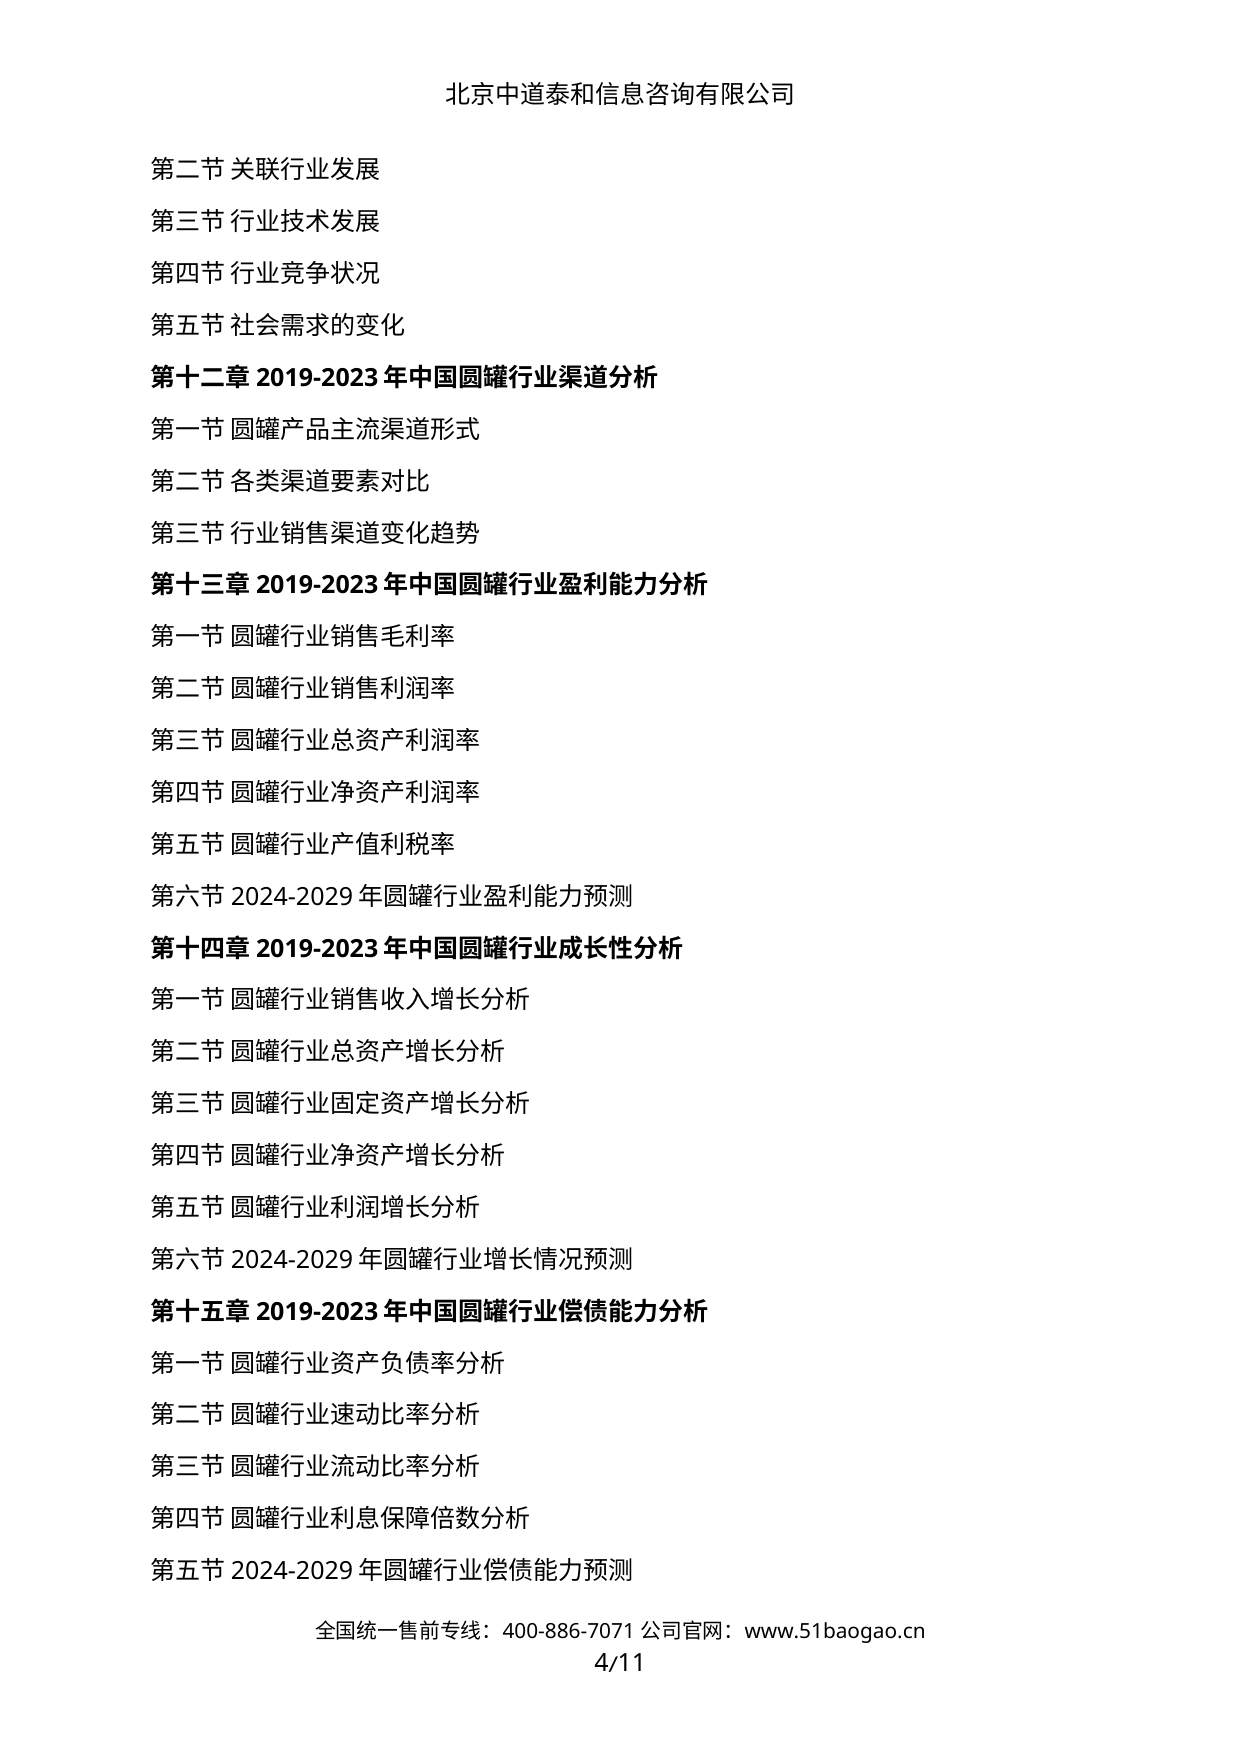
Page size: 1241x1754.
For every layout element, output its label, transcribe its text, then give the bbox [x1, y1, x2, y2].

text 第一节 圆罐产品主流渠道形式 [150, 409, 1090, 446]
text 第三节 行业技术发展 [150, 202, 1090, 238]
text 第三节 圆罐行业流动比率分析 [150, 1447, 1090, 1483]
text 第二节 圆罐行业总资产增长分析 [150, 1032, 1090, 1068]
text 第一节 圆罐行业销售毛利率 [150, 617, 1090, 653]
text 第五节 社会需求的变化 [150, 306, 1090, 342]
text 第五节 圆罐行业产值利税率 [150, 824, 1090, 861]
text 第五节 2024-2029年圆罐行业偿债能力预测 [150, 1551, 1090, 1587]
text 第四节 圆罐行业净资产利润率 [150, 772, 1090, 809]
text 第六节 2024-2029年圆罐行业增长情况预测 [150, 1239, 1090, 1276]
text 第六节 2024-2029年圆罐行业盈利能力预测 [150, 876, 1090, 912]
text 第二节 关联行业发展 [150, 150, 1090, 186]
text 第一节 圆罐行业资产负债率分析 [150, 1343, 1090, 1379]
text 第二节 圆罐行业销售利润率 [150, 669, 1090, 705]
text 第三节 圆罐行业总资产利润率 [150, 721, 1090, 757]
text 第四节 圆罐行业净资产增长分析 [150, 1136, 1090, 1172]
text 第十四章 2019-2023年中国圆罐行业成长性分析 [150, 928, 1090, 964]
text 第三节 行业销售渠道变化趋势 [150, 513, 1090, 549]
text 第三节 圆罐行业固定资产增长分析 [150, 1084, 1090, 1120]
text 第十二章 2019-2023年中国圆罐行业渠道分析 [150, 357, 1090, 394]
text 第一节 圆罐行业销售收入增长分析 [150, 980, 1090, 1016]
text 第五节 圆罐行业利润增长分析 [150, 1187, 1090, 1224]
text 第二节 圆罐行业速动比率分析 [150, 1395, 1090, 1431]
text 第十三章 2019-2023年中国圆罐行业盈利能力分析 [150, 565, 1090, 601]
text 第四节 行业竞争状况 [150, 254, 1090, 290]
text 第十五章 2019-2023年中国圆罐行业偿债能力分析 [150, 1291, 1090, 1327]
text 第四节 圆罐行业利息保障倍数分析 [150, 1499, 1090, 1535]
text 第二节 各类渠道要素对比 [150, 461, 1090, 497]
